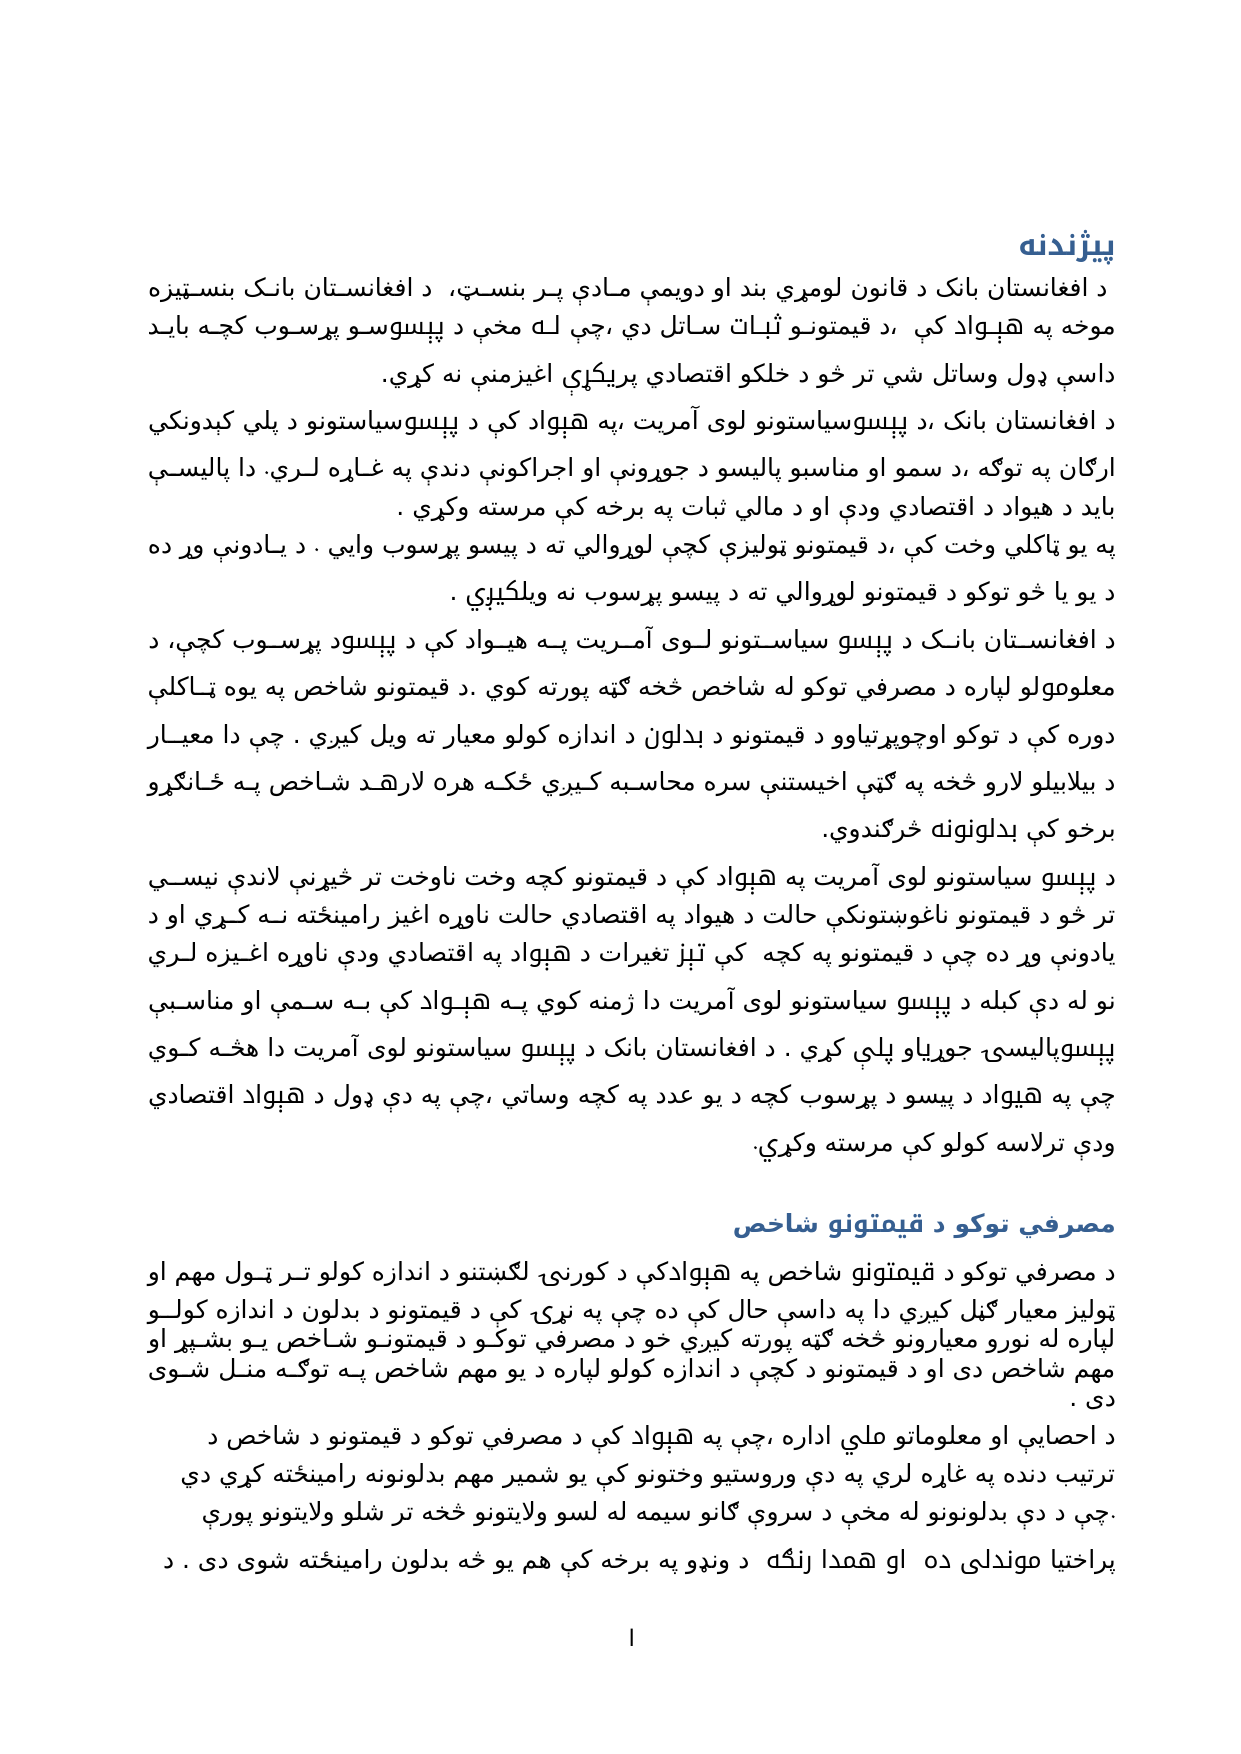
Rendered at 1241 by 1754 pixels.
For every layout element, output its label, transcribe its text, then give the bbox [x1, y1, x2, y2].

text په یو ټاکلي وخت کې ،د قیمتونو ټولیزې کچې لوړوالي ته د پیسو پړسوب وايي . د یادونې وړ ده د یو یا څو توکو د قیمتونو لوړوالي ته د پیسو پړسوب نه ویلکیږي . [148, 521, 1116, 616]
text د افغانستان بانک ،د پېسوسیاستونو لوی آمریت ،په هېواد کې د پېسوسیاستونو د پلي کېدونکي ارګان په توګه ،د سمو او مناسبو پالیسو د جوړونې او اجراکونې دندې په غاړه لري. دا پالیسې باید د هیواد د اقتصادي ودې او د مالي ثبات په برخه کې مرسته وکړي . [148, 397, 1116, 521]
subtitle مصرفي توکو د قیمتونو شاخص [148, 1201, 1116, 1248]
text د پېسو سياستونو لوی آمریت په هېواد کې د قیمتونو کچه وخت ناوخت تر څيړنې لاندې نیسي تر څو د قیمتونو ناغوښتونکې حالت د هیواد په اقتصادي حالت ناوړه اغیز رامینځته نه کړي او د یادونې وړ ده چې د قیمتونو په کچه کې تېز تغیرات د هېواد په اقتصادي ودې ناوړه اغیزه لري نو له دې کبله د پېسو سیاستونو لوی آمریت دا ژمنه کوي په هېواد کې به سمې او مناسبې پېسوپالیسۍ جوړياو پلې کړي . د افغانستان بانک د پېسو سیاستونو لوی آمریت دا هڅه کوي چې په هيواد د پیسو د پړسوب کچه د یو عدد په کچه وساتي ،چې په دې ډول د هېواد اقتصادي ودې ترلاسه کولو کې مرسته وکړي. [148, 853, 1116, 1167]
subtitle پيژندنه [148, 218, 1116, 273]
text د افغانستان بانک د پېسو سیاستونو لوی آمریت په هیواد کې د پېسود پړسوب کچې، د معلومولو لپاره د مصرفي توکو له شاخص څخه ګټه پورته کوي .د قیمتونو شاخص په يوه ټاکلې دوره کې د توکو اوچوپړتیاوو د قیمتونو د بدلون د اندازه کولو معیار ته ویل کيږي . چې دا معیار د بيلابیلو لارو څخه په ګټې اخیستنې سره محاسبه کيږي ځکه هره لارهد شاخص په ځانګړو برخو کې بدلونونه څرګندوي. [148, 616, 1116, 853]
text د افغانستان بانک د قانون لومړي بند او دویمې مادې پر بنسټ، د افغانستان بانک بنسټیزه موخه په هېواد کې ،د قیمتونو ثبات ساتل دي ،چې له مخې د پېسوسو پړسوب کچه باید داسې ډول وساتل شي تر څو د خلکو اقتصادي پریکړې اغیزمنې نه کړي. [148, 273, 1116, 397]
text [148, 1412, 1116, 1583]
text د مصرفي توکو د قیمتونو شاخص په هېوادکې د کورنۍ لګښتنو د اندازه کولو تر ټول مهم او ټولیز معیار ګڼل کيږي دا په داسې حال کې ده چې په نړۍ کې د قیمتونو د بدلون د اندازه کولو لپاره له نورو معيارونو څخه ګټه پورته کيږي خو د مصرفي توکو د قیمتونو شاخص یو بشپړ او مهم شاخص دی او د قیمتونو د کچې د اندازه کولو لپاره د يو مهم شاخص په توګه منل شوی دی . [148, 1248, 1116, 1412]
